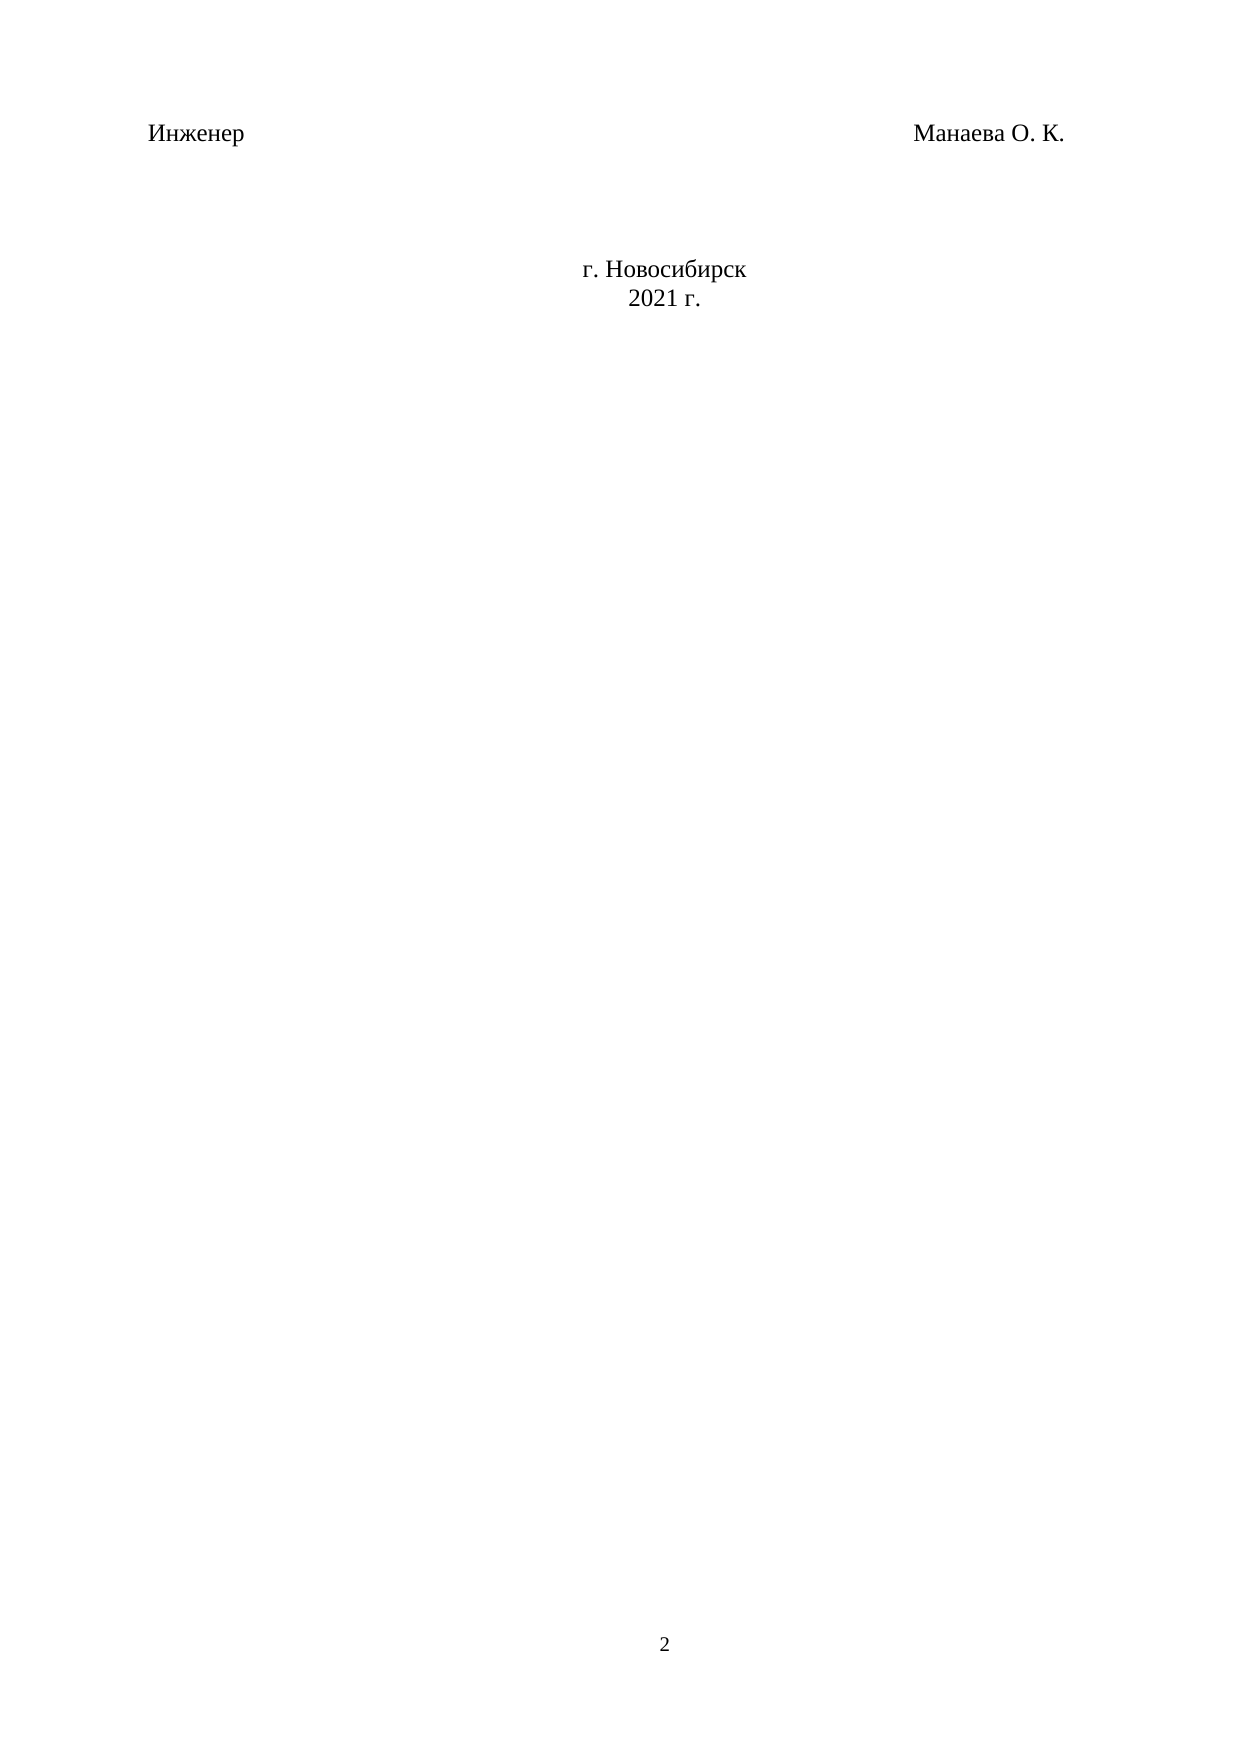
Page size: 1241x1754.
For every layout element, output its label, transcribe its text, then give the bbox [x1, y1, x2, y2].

text г. Новосибирск [148, 254, 1181, 283]
text 2021 г. [148, 283, 1181, 311]
text Инженер Манаева О. К. [148, 118, 1181, 147]
